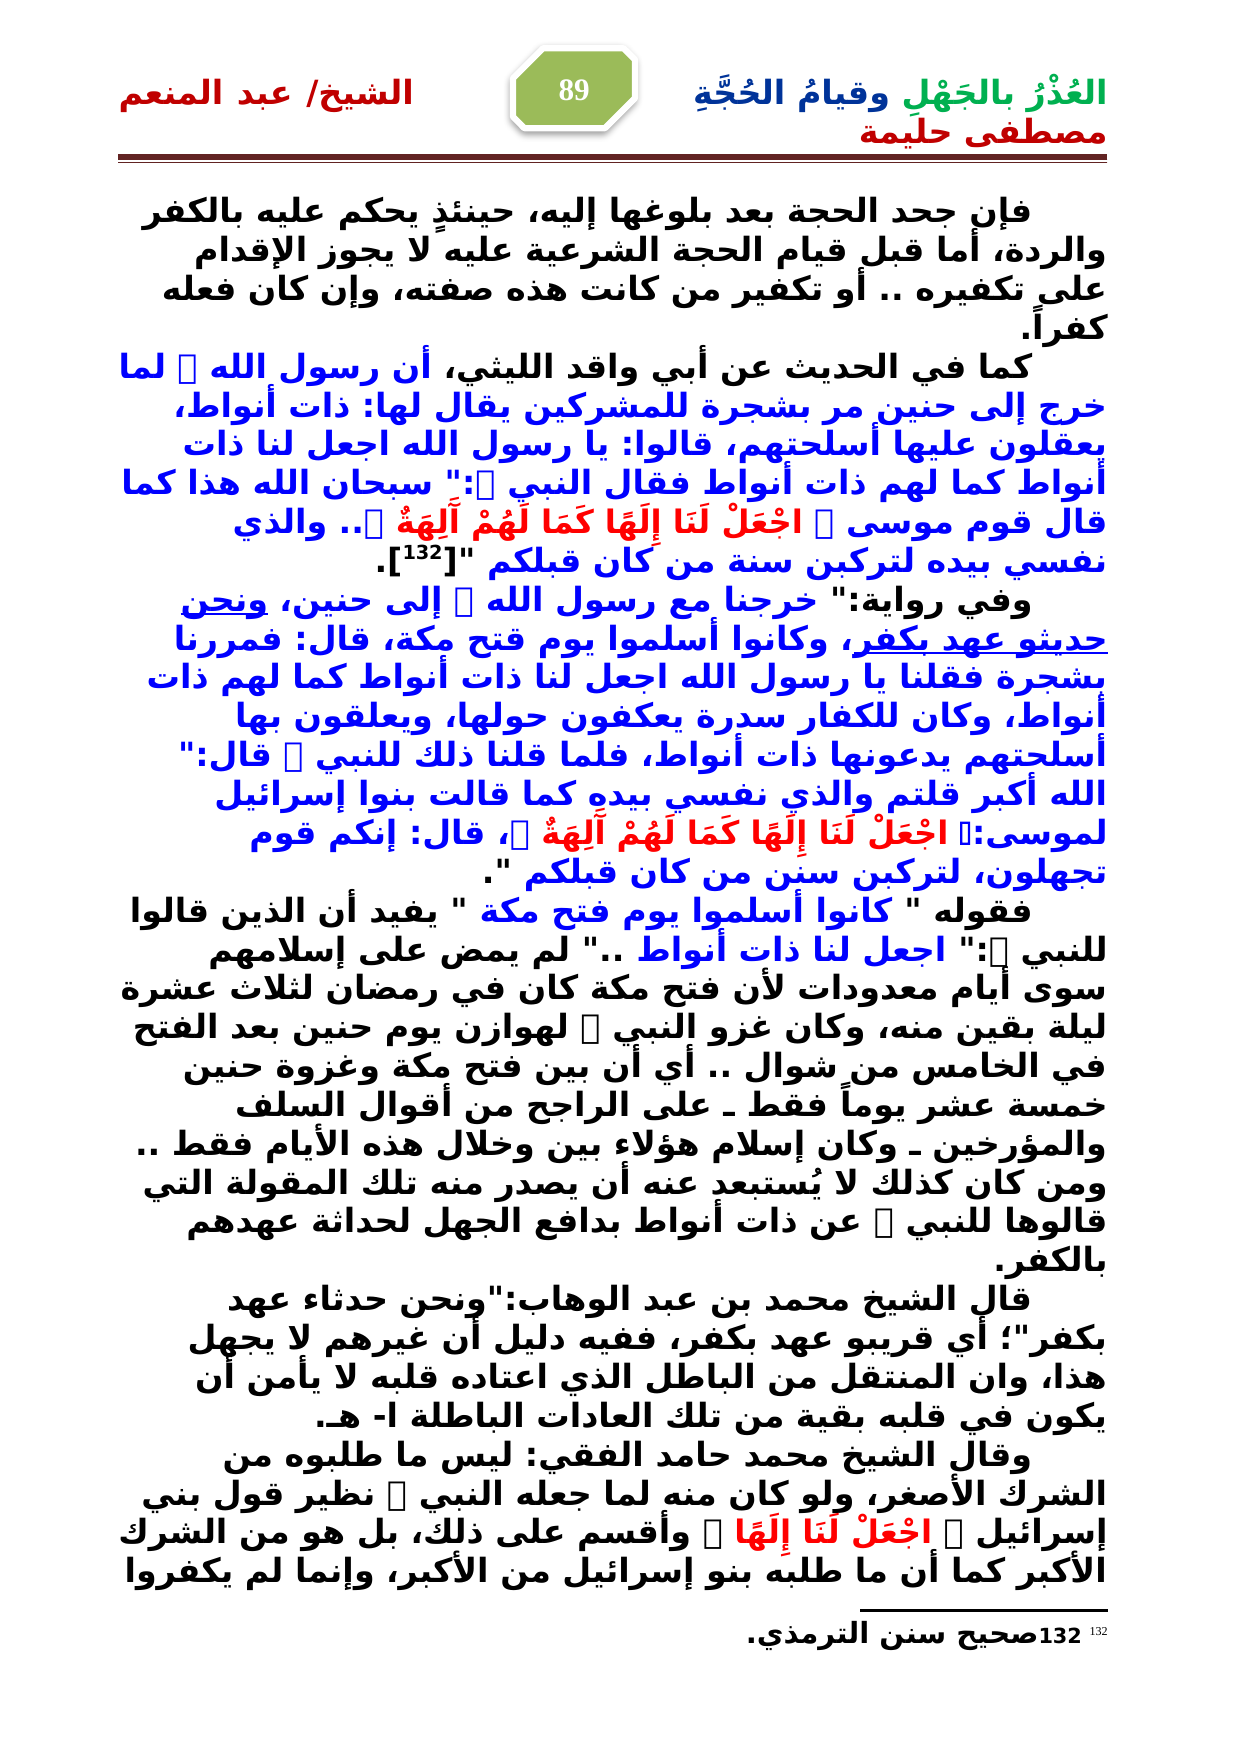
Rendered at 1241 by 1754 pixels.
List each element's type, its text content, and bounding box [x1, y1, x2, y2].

text كما في الحديث عن أبي واقد الليثي، أن رسول الله لما خرج إلى حنين مر بشجرة للمشركين يقال لها: ذات أنواط، يعقلون عليها أسلحتهم، قالوا: يا رسول الله اجعل لنا ذات أنواط كما لهم ذات أنواط فقال النبي :" سبحان الله هذا كما قال قوم موسى اجْعَلْ لَنَا إِلَهًا كَمَا لَهُمْ آَلِهَةٌ .. والذي نفسي بيده لتركبن سنة من كان قبلكم "[]. [118, 347, 1107, 580]
text فقوله " كانوا أسلموا يوم فتح مكة " يفيد أن الذين قالوا للنبي :" اجعل لنا ذات أنواط .." لم يمض على إسلامهم سوى أيام معدودات لأن فتح مكة كان في رمضان لثلاث عشرة ليلة بقين منه، وكان غزو النبي لهوازن يوم حنين بعد الفتح في الخامس من شوال .. أي أن بين فتح مكة وغزوة حنين خمسة عشر يوماً فقط ـ على الراجح من أقوال السلف والمؤرخين ـ وكان إسلام هؤلاء بين وخلال هذه الأيام فقط .. ومن كان كذلك لا يُستبعد عنه أن يصدر منه تلك المقولة التي قالوها للنبي عن ذات أنواط بدافع الجهل لحداثة عهدهم بالكفر. [118, 891, 1107, 1280]
text وفي رواية:" خرجنا مع رسول الله إلى حنين، ونحن حديثو عهد بكفر، وكانوا أسلموا يوم قتح مكة، قال: فمررنا بشجرة فقلنا يا رسول الله اجعل لنا ذات أنواط كما لهم ذات أنواط، وكان للكفار سدرة يعكفون حولها، ويعلقون بها أسلحتهم يدعونها ذات أنواط، فلما قلنا ذلك للنبي قال:" الله أكبر قلتم والذي نفسي بيده كما قالت بنوا إسرائيل لموسى: اجْعَلْ لَنَا إِلَهًا كَمَا لَهُمْ آَلِهَةٌ ، قال: إنكم قوم تجهلون، لتركبن سنن من كان قبلكم ". [118, 580, 1107, 891]
text فإن جحد الحجة بعد بلوغها إليه، حينئذٍ يحكم عليه بالكفر والردة، أما قبل قيام الحجة الشرعية عليه لا يجوز الإقدام على تكفيره .. أو تكفير من كانت هذه صفته، وإن كان فعله كفراً. [118, 192, 1107, 347]
text قال الشيخ محمد بن عبد الوهاب:"ونحن حدثاء عهد بكفر"؛ أي قريبو عهد بكفر، ففيه دليل أن غيرهم لا يجهل هذا، وان المنتقل من الباطل الذي اعتاده قلبه لا يأمن أن يكون في قلبه بقية من تلك العادات الباطلة ا- هـ. [118, 1280, 1107, 1435]
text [118, 1435, 1107, 1591]
